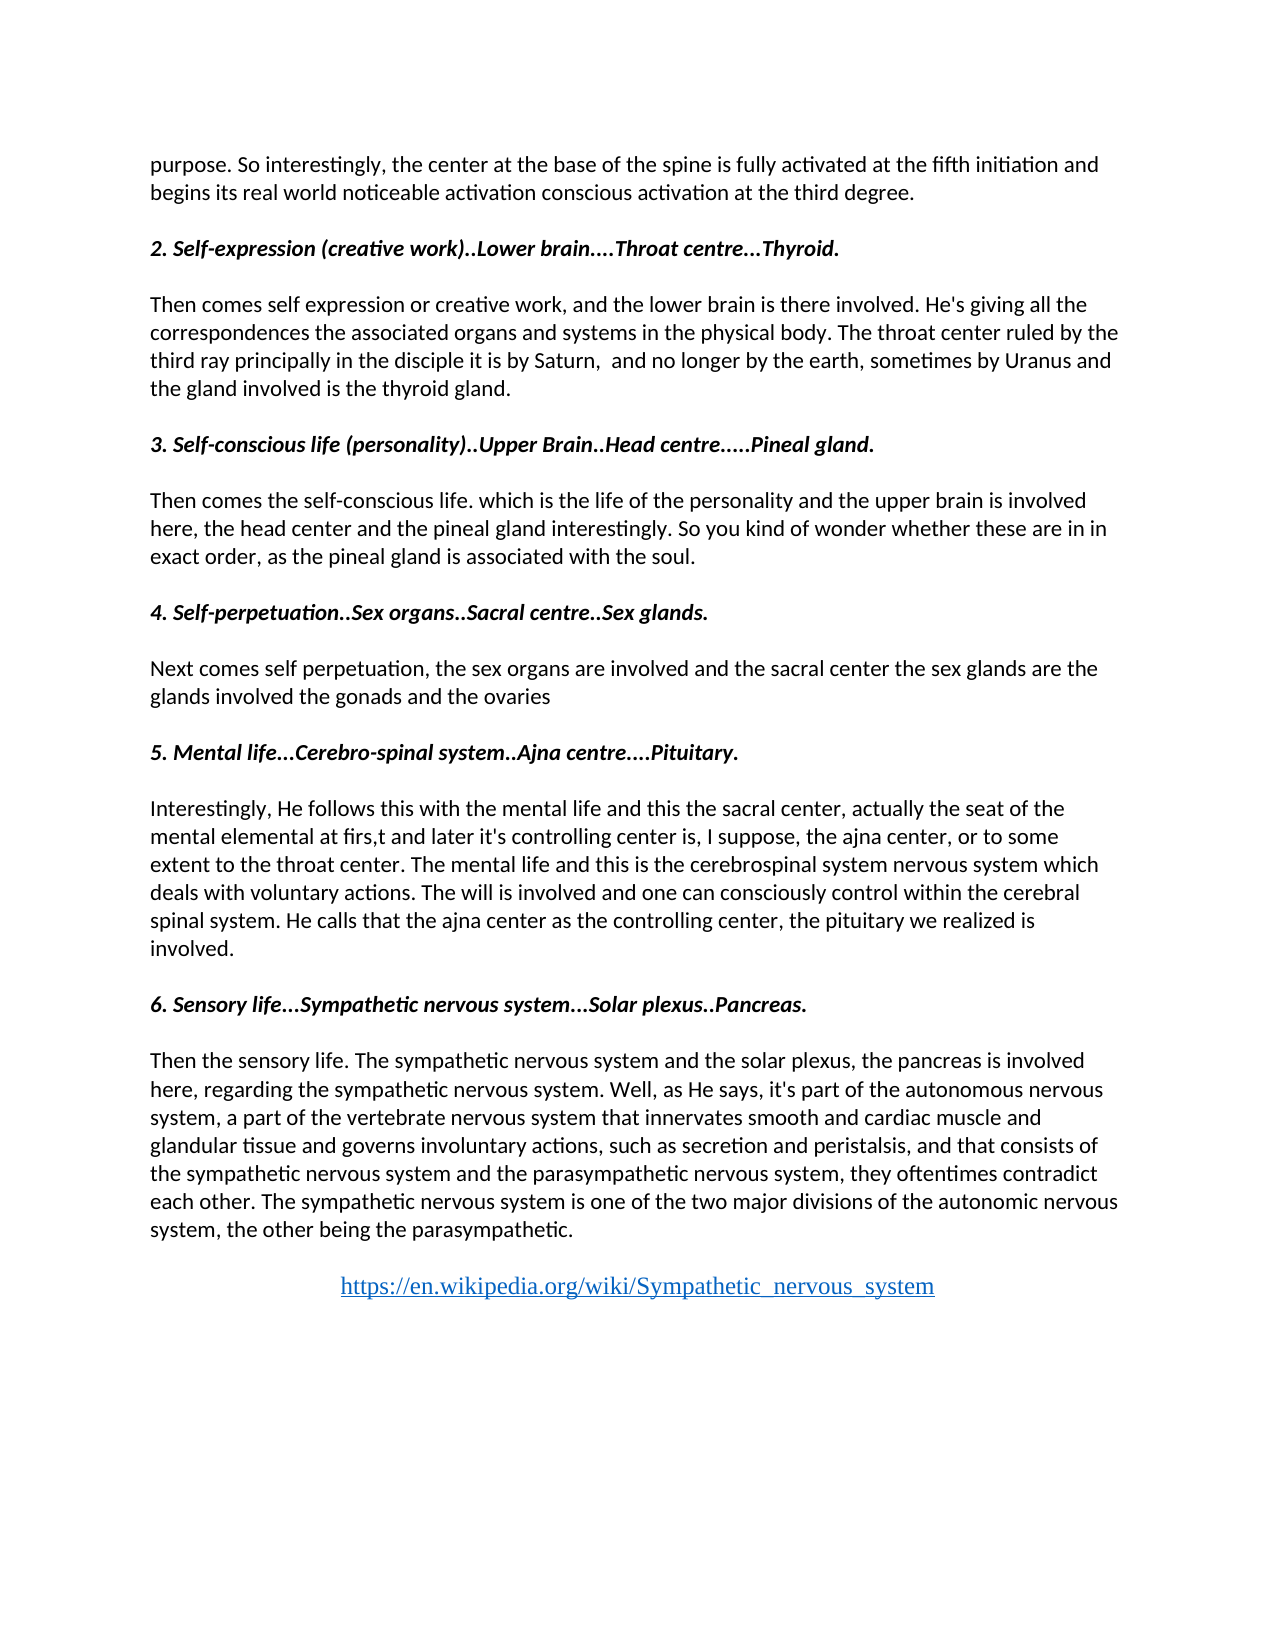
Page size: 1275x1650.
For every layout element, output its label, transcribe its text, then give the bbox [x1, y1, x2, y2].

text Then the sensory life. The sympathetic nervous system and the solar plexus, the pancreas is involved here, regarding the sympathetic nervous system. Well, as He says, it's part of the autonomous nervous system, a part of the vertebrate nervous system that innervates smooth and cardiac muscle and glandular tissue and governs involuntary actions, such as secretion and peristalsis, and that consists of the sympathetic nervous system and the parasympathetic nervous system, they oftentimes contradict each other. The sympathetic nervous system is one of the two major divisions of the autonomic nervous system, the other being the parasympathetic. [150, 1047, 1125, 1243]
text Then comes self expression or creative work, and the lower brain is there involved. He's giving all the correspondences the associated organs and systems in the physical body. The throat center ruled by the third ray principally in the disciple it is by Saturn, and no longer by the earth, sometimes by Uranus and the gland involved is the thyroid gland. [150, 290, 1125, 402]
text 3. Self-conscious life (personality)..Upper Brain..Head centre.....Pineal gland. [150, 430, 1125, 458]
text Then comes the self-conscious life. which is the life of the personality and the upper brain is involved here, the head center and the pineal gland interestingly. So you kind of wonder whether these are in in exact order, as the pineal gland is associated with the soul. [150, 486, 1125, 570]
text 4. Self-perpetuation..Sex organs..Sacral centre..Sex glands. [150, 598, 1125, 626]
text 5. Mental life...Cerebro-spinal system..Ajna centre....Pituitary. [150, 738, 1125, 766]
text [150, 150, 1125, 206]
text https://en.wikipedia.org/wiki/Sympathetic_nervous_system [150, 1271, 1125, 1299]
text Next comes self perpetuation, the sex organs are involved and the sacral center the sex glands are the glands involved the gonads and the ovaries [150, 654, 1125, 710]
text 6. Sensory life...Sympathetic nervous system...Solar plexus..Pancreas. [150, 991, 1125, 1019]
text Interestingly, He follows this with the mental life and this the sacral center, actually the seat of the mental elemental at firs,t and later it's controlling center is, I suppose, the ajna center, or to some extent to the throat center. The mental life and this is the cerebrospinal system nervous system which deals with voluntary actions. The will is involved and one can consciously control within the cerebral spinal system. He calls that the ajna center as the controlling center, the pituitary we realized is involved. [150, 794, 1125, 963]
text 2. Self-expression (creative work)..Lower brain....Throat centre...Thyroid. [150, 234, 1125, 262]
